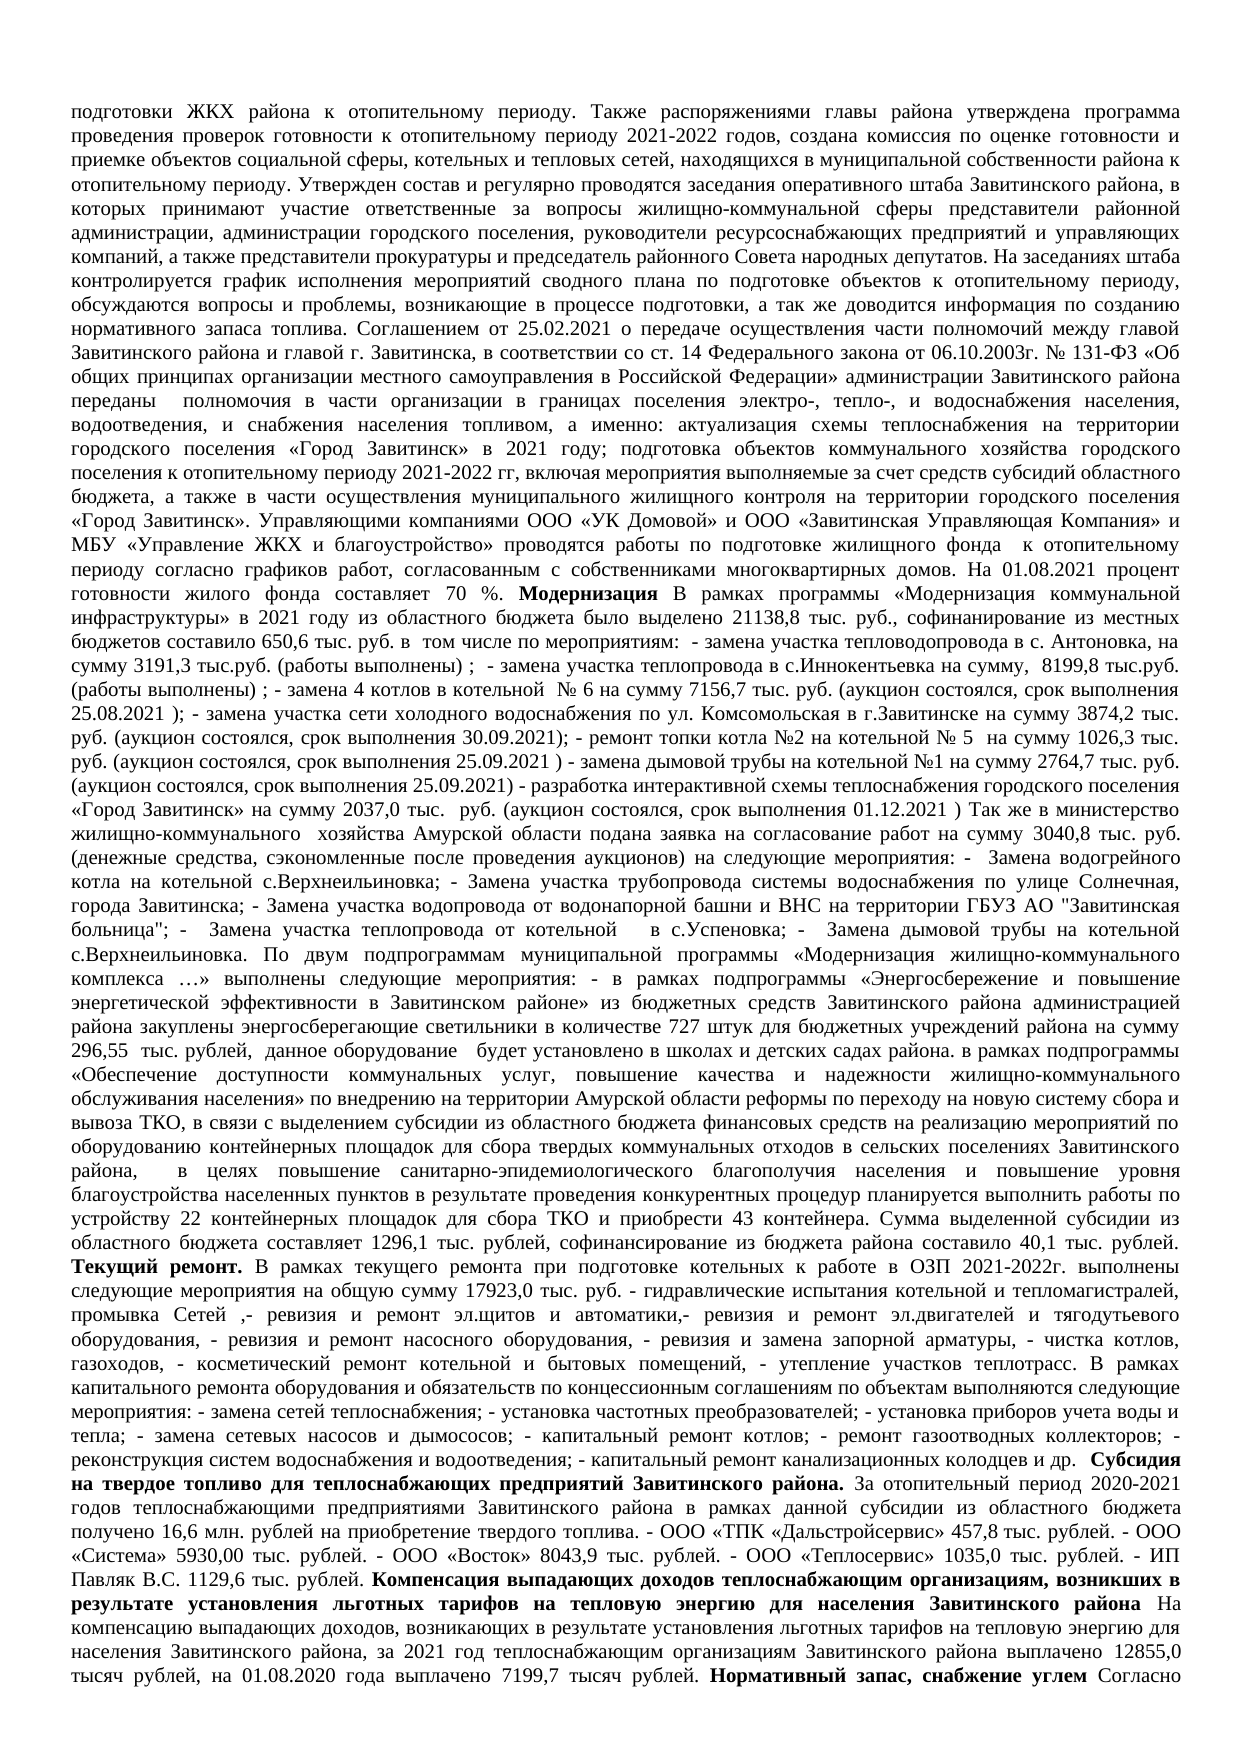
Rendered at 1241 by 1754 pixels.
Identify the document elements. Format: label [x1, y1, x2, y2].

text [71, 99, 1181, 1687]
